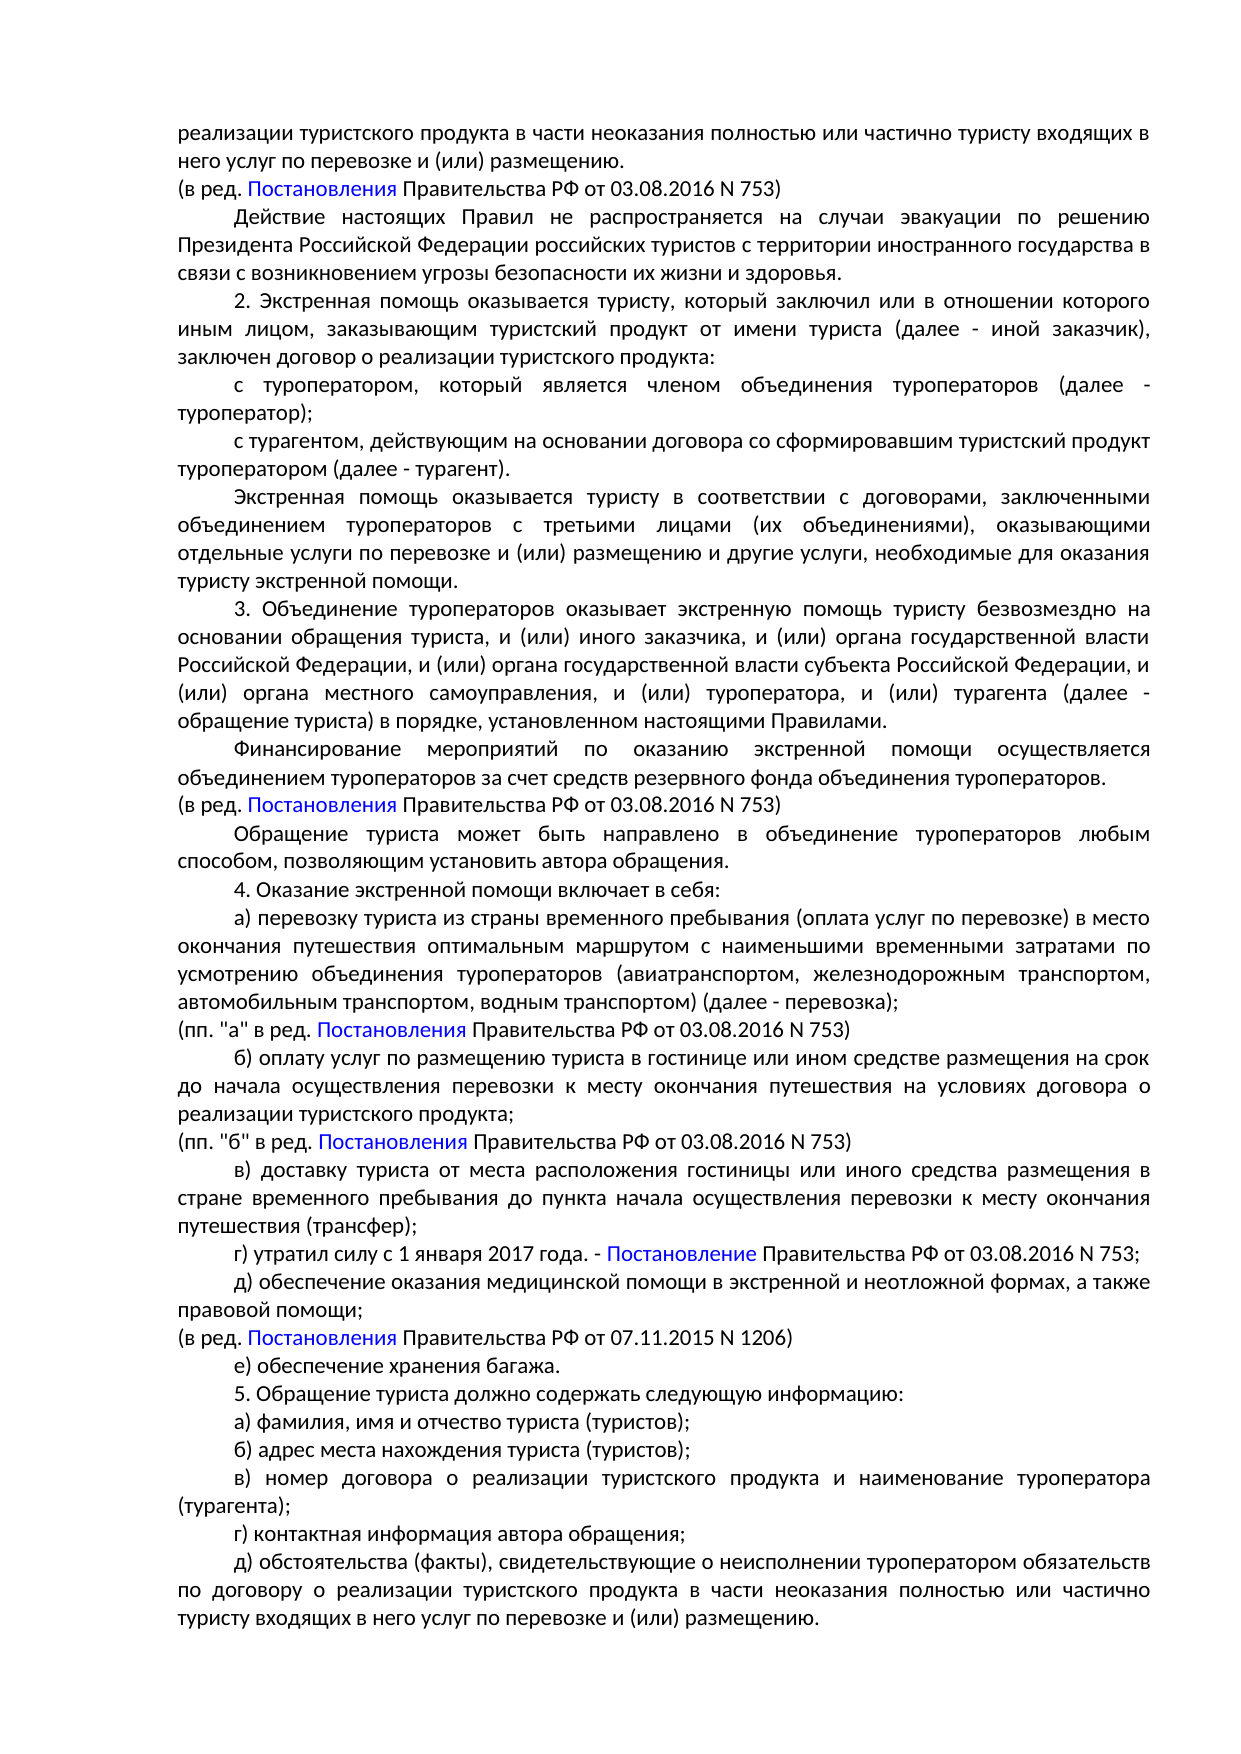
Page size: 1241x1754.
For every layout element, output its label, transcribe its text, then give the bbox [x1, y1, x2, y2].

text 5. Обращение туриста должно содержать следующую информацию: [177, 1379, 1152, 1407]
text б) оплату услуг по размещению туриста в гостинице или ином средстве размещения на срок до начала осуществления перевозки к месту окончания путешествия на условиях договора о реализации туристского продукта; [177, 1043, 1152, 1127]
text (пп. "б" в ред. Постановления Правительства РФ от 03.08.2016 N 753) [177, 1127, 1152, 1155]
text г) утратил силу с 1 января 2017 года. - Постановление Правительства РФ от 03.08.2016 N 753; [177, 1239, 1152, 1267]
text е) обеспечение хранения багажа. [177, 1351, 1152, 1379]
text б) адрес места нахождения туриста (туристов); [177, 1435, 1152, 1463]
text Действие настоящих Правил не распространяется на случаи эвакуации по решению Президента Российской Федерации российских туристов с территории иностранного государства в связи с возникновением угрозы безопасности их жизни и здоровья. [177, 202, 1152, 286]
text 2. Экстренная помощь оказывается туристу, который заключил или в отношении которого иным лицом, заказывающим туристский продукт от имени туриста (далее - иной заказчик), заключен договор о реализации туристского продукта: [177, 286, 1152, 370]
text а) фамилия, имя и отчество туриста (туристов); [177, 1407, 1152, 1435]
text 3. Объединение туроператоров оказывает экстренную помощь туристу безвозмездно на основании обращения туриста, и (или) иного заказчика, и (или) органа государственной власти Российской Федерации, и (или) органа государственной власти субъекта Российской Федерации, и (или) органа местного самоуправления, и (или) туроператора, и (или) турагента (далее - обращение туриста) в порядке, установленном настоящими Правилами. [177, 594, 1152, 734]
text (в ред. Постановления Правительства РФ от 03.08.2016 N 753) [177, 174, 1152, 202]
text Экстренная помощь оказывается туристу в соответствии с договорами, заключенными объединением туроператоров с третьими лицами (их объединениями), оказывающими отдельные услуги по перевозке и (или) размещению и другие услуги, необходимые для оказания туристу экстренной помощи. [177, 482, 1152, 594]
text д) обстоятельства (факты), свидетельствующие о неисполнении туроператором обязательств по договору о реализации туристского продукта в части неоказания полностью или частично туристу входящих в него услуг по перевозке и (или) размещению. [177, 1547, 1152, 1631]
text д) обеспечение оказания медицинской помощи в экстренной и неотложной формах, а также правовой помощи; [177, 1267, 1152, 1323]
text (в ред. Постановления Правительства РФ от 03.08.2016 N 753) [177, 791, 1152, 819]
text (в ред. Постановления Правительства РФ от 07.11.2015 N 1206) [177, 1323, 1152, 1351]
text Обращение туриста может быть направлено в объединение туроператоров любым способом, позволяющим установить автора обращения. [177, 819, 1152, 875]
text (пп. "а" в ред. Постановления Правительства РФ от 03.08.2016 N 753) [177, 1015, 1152, 1043]
text 4. Оказание экстренной помощи включает в себя: [177, 875, 1152, 903]
text в) доставку туриста от места расположения гостиницы или иного средства размещения в стране временного пребывания до пункта начала осуществления перевозки к месту окончания путешествия (трансфер); [177, 1155, 1152, 1239]
text с турагентом, действующим на основании договора со сформировавшим туристский продукт туроператором (далее - турагент). [177, 426, 1152, 482]
text г) контактная информация автора обращения; [177, 1519, 1152, 1547]
text в) номер договора о реализации туристского продукта и наименование туроператора (турагента); [177, 1463, 1152, 1519]
text а) перевозку туриста из страны временного пребывания (оплата услуг по перевозке) в место окончания путешествия оптимальным маршрутом с наименьшими временными затратами по усмотрению объединения туроператоров (авиатранспортом, железнодорожным транспортом, автомобильным транспортом, водным транспортом) (далее - перевозка); [177, 903, 1152, 1015]
text Финансирование мероприятий по оказанию экстренной помощи осуществляется объединением туроператоров за счет средств резервного фонда объединения туроператоров. [177, 734, 1152, 791]
text с туроператором, который является членом объединения туроператоров (далее - туроператор); [177, 370, 1152, 426]
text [177, 118, 1152, 174]
